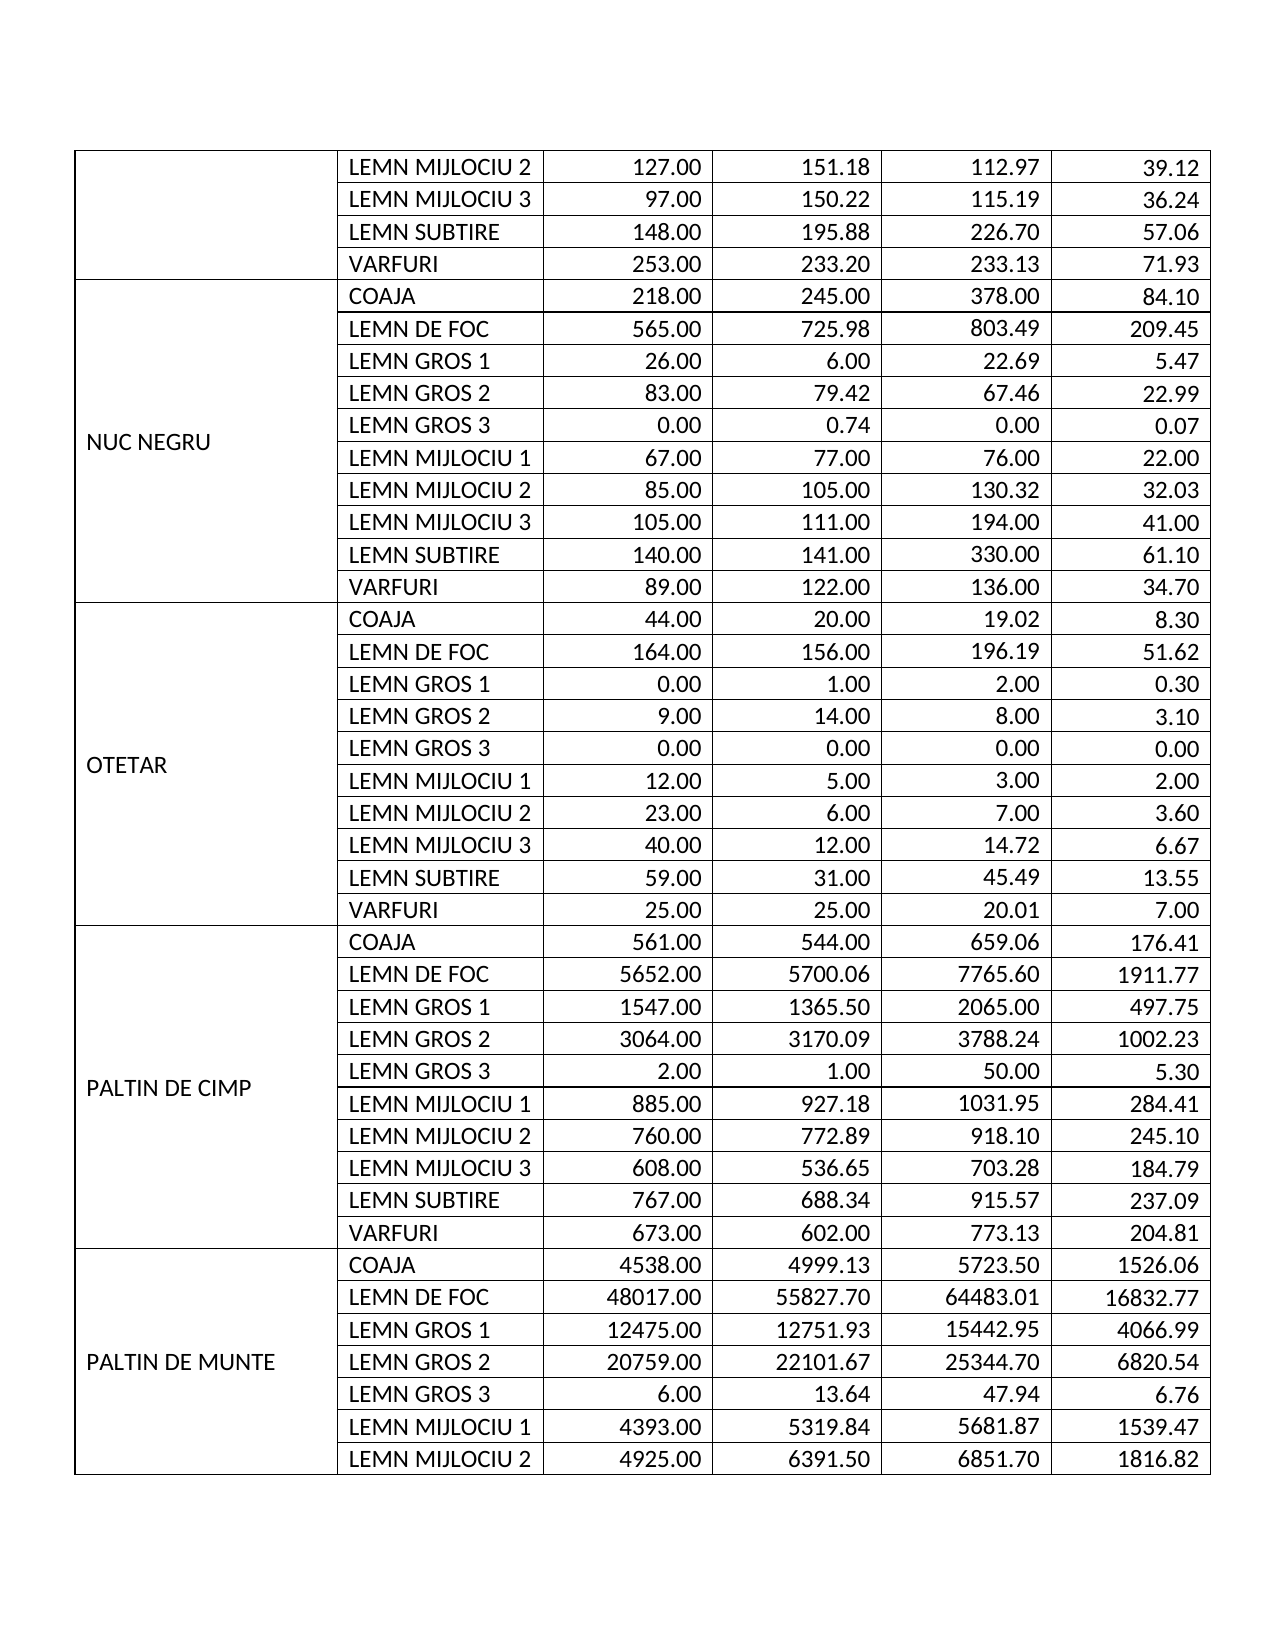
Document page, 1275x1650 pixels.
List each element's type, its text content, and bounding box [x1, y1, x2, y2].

table_cell 245.10 [1052, 1120, 1210, 1151]
table_cell 688.34 [713, 1184, 881, 1216]
table_cell 151.18 [713, 151, 881, 182]
table_cell LEMN SUBTIRE [338, 1184, 543, 1216]
table_cell 6391.50 [713, 1443, 881, 1474]
table_cell LEMN GROS 3 [338, 732, 543, 763]
table_cell 51.62 [1052, 635, 1210, 667]
table_cell PALTIN DE MUNTE [76, 1249, 337, 1474]
table_cell LEMN DE FOC [338, 1281, 543, 1312]
table_cell LEMN MIJLOCIU 3 [338, 829, 543, 860]
table_cell 71.93 [1052, 248, 1210, 279]
table_cell 3064.00 [544, 1023, 712, 1054]
table_cell 5723.50 [882, 1249, 1051, 1280]
table_cell 8.00 [882, 700, 1051, 731]
table_cell LEMN SUBTIRE [338, 861, 543, 893]
table_cell 6.00 [544, 1378, 712, 1409]
table_cell 23.00 [544, 797, 712, 828]
table_cell 659.06 [882, 926, 1051, 957]
table_cell 127.00 [544, 151, 712, 182]
table_cell 77.00 [713, 442, 881, 473]
table_cell 97.00 [544, 183, 712, 214]
table_cell 12751.93 [713, 1314, 881, 1345]
table_cell COAJA [338, 926, 543, 957]
table_cell 253.00 [544, 248, 712, 279]
table_cell 7.00 [1052, 894, 1210, 925]
table_cell 105.00 [544, 506, 712, 537]
table_cell PALTIN DE CIMP [76, 926, 337, 1248]
table_cell 156.00 [713, 635, 881, 667]
table_cell 7.00 [882, 797, 1051, 828]
table_cell LEMN GROS 3 [338, 1378, 543, 1409]
table_cell 0.00 [713, 732, 881, 763]
table_cell 84.10 [1052, 280, 1210, 311]
table_cell 89.00 [544, 571, 712, 602]
table_cell LEMN SUBTIRE [338, 216, 543, 247]
table_cell 760.00 [544, 1120, 712, 1151]
table_cell 284.41 [1052, 1088, 1210, 1119]
table_cell 25.00 [544, 894, 712, 925]
table_cell 378.00 [882, 280, 1051, 311]
table_cell 3.00 [882, 765, 1051, 796]
table_cell 0.00 [882, 409, 1051, 441]
table_cell 148.00 [544, 216, 712, 247]
table_cell 41.00 [1052, 506, 1210, 537]
table_cell 48017.00 [544, 1281, 712, 1312]
table_cell 3788.24 [882, 1023, 1051, 1054]
table_cell 1911.77 [1052, 958, 1210, 989]
table_cell 150.22 [713, 183, 881, 214]
table_cell 927.18 [713, 1088, 881, 1119]
table_cell 47.94 [882, 1378, 1051, 1409]
table_cell 59.00 [544, 861, 712, 893]
table_cell 233.20 [713, 248, 881, 279]
table_cell 140.00 [544, 539, 712, 570]
table_cell 61.10 [1052, 539, 1210, 570]
table_cell 164.00 [544, 635, 712, 667]
table_cell VARFURI [338, 248, 543, 279]
table_cell 22.99 [1052, 377, 1210, 408]
table_cell 330.00 [882, 539, 1051, 570]
table_cell 0.07 [1052, 409, 1210, 441]
table_cell 55827.70 [713, 1281, 881, 1312]
table_cell 209.45 [1052, 313, 1210, 344]
table_cell 176.41 [1052, 926, 1210, 957]
table_cell LEMN GROS 1 [338, 1314, 543, 1345]
table_cell 5.30 [1052, 1055, 1210, 1086]
table_cell 2065.00 [882, 991, 1051, 1022]
table_cell 2.00 [1052, 765, 1210, 796]
table_cell 25344.70 [882, 1346, 1051, 1377]
table_cell 6.76 [1052, 1378, 1210, 1409]
table_cell LEMN MIJLOCIU 2 [338, 797, 543, 828]
table_cell 40.00 [544, 829, 712, 860]
table_cell 0.00 [544, 409, 712, 441]
table_cell LEMN GROS 1 [338, 668, 543, 699]
table_cell LEMN GROS 2 [338, 377, 543, 408]
table_cell 8.30 [1052, 603, 1210, 634]
table_cell LEMN MIJLOCIU 1 [338, 442, 543, 473]
table_cell 245.00 [713, 280, 881, 311]
table_cell 36.24 [1052, 183, 1210, 214]
table_cell 0.00 [544, 732, 712, 763]
table_cell 803.49 [882, 313, 1051, 344]
table_cell LEMN MIJLOCIU 1 [338, 765, 543, 796]
table_cell 76.00 [882, 442, 1051, 473]
table_cell 105.00 [713, 474, 881, 505]
table_cell 1547.00 [544, 991, 712, 1022]
table_cell 32.03 [1052, 474, 1210, 505]
table_cell 1539.47 [1052, 1410, 1210, 1442]
table_cell 67.00 [544, 442, 712, 473]
table_cell 773.13 [882, 1217, 1051, 1248]
table_cell 6.67 [1052, 829, 1210, 860]
table_cell 885.00 [544, 1088, 712, 1119]
table_cell 915.57 [882, 1184, 1051, 1216]
table_cell VARFURI [338, 1217, 543, 1248]
table_cell 20.00 [713, 603, 881, 634]
table_cell VARFURI [338, 571, 543, 602]
table_cell COAJA [338, 1249, 543, 1280]
table_cell VARFURI [338, 894, 543, 925]
table_cell LEMN MIJLOCIU 2 [338, 1120, 543, 1151]
table_cell LEMN GROS 1 [338, 345, 543, 376]
table_cell LEMN MIJLOCIU 3 [338, 506, 543, 537]
table_cell 50.00 [882, 1055, 1051, 1086]
table_cell 1816.82 [1052, 1443, 1210, 1474]
table_cell 45.49 [882, 861, 1051, 893]
table_cell 5700.06 [713, 958, 881, 989]
table_cell LEMN GROS 2 [338, 1023, 543, 1054]
table_cell 184.79 [1052, 1152, 1210, 1183]
table_cell COAJA [338, 603, 543, 634]
table_cell LEMN SUBTIRE [338, 539, 543, 570]
table_cell 14.00 [713, 700, 881, 731]
table_cell 767.00 [544, 1184, 712, 1216]
table_cell 22.00 [1052, 442, 1210, 473]
table_cell 918.10 [882, 1120, 1051, 1151]
table_cell 9.00 [544, 700, 712, 731]
table_cell 1.00 [713, 668, 881, 699]
table_cell LEMN GROS 3 [338, 1055, 543, 1086]
table_cell 772.89 [713, 1120, 881, 1151]
table_cell 237.09 [1052, 1184, 1210, 1216]
table_cell 608.00 [544, 1152, 712, 1183]
table_cell LEMN DE FOC [338, 313, 543, 344]
table_cell 0.74 [713, 409, 881, 441]
table_cell 112.97 [882, 151, 1051, 182]
table_cell LEMN DE FOC [338, 958, 543, 989]
table_cell 6820.54 [1052, 1346, 1210, 1377]
table_cell 5.47 [1052, 345, 1210, 376]
table_cell 0.00 [1052, 732, 1210, 763]
table_cell 141.00 [713, 539, 881, 570]
table_cell 79.42 [713, 377, 881, 408]
table_cell 12.00 [544, 765, 712, 796]
table_cell LEMN MIJLOCIU 2 [338, 151, 543, 182]
table_cell 4393.00 [544, 1410, 712, 1442]
table_cell 602.00 [713, 1217, 881, 1248]
table_cell 0.00 [544, 668, 712, 699]
table_cell 26.00 [544, 345, 712, 376]
table_cell 20759.00 [544, 1346, 712, 1377]
table_cell 3.60 [1052, 797, 1210, 828]
table_cell LEMN MIJLOCIU 1 [338, 1410, 543, 1442]
table_cell NUC NEGRU [76, 280, 337, 602]
table_cell LEMN MIJLOCIU 3 [338, 1152, 543, 1183]
table_cell 5319.84 [713, 1410, 881, 1442]
table_cell 115.19 [882, 183, 1051, 214]
table_cell LEMN MIJLOCIU 3 [338, 183, 543, 214]
table_cell LEMN MIJLOCIU 2 [338, 1443, 543, 1474]
table_cell 6.00 [713, 345, 881, 376]
table_cell 195.88 [713, 216, 881, 247]
table_cell 39.12 [1052, 151, 1210, 182]
table_cell LEMN DE FOC [338, 635, 543, 667]
table_cell LEMN MIJLOCIU 2 [338, 474, 543, 505]
table_cell 561.00 [544, 926, 712, 957]
table_cell 57.06 [1052, 216, 1210, 247]
table_cell 0.30 [1052, 668, 1210, 699]
table_cell 544.00 [713, 926, 881, 957]
table_cell 194.00 [882, 506, 1051, 537]
table_cell 22.69 [882, 345, 1051, 376]
table_cell 4925.00 [544, 1443, 712, 1474]
table_cell 0.00 [882, 732, 1051, 763]
table_cell 130.32 [882, 474, 1051, 505]
table_cell 3170.09 [713, 1023, 881, 1054]
table_cell 34.70 [1052, 571, 1210, 602]
table_cell LEMN GROS 2 [338, 700, 543, 731]
table_cell 7765.60 [882, 958, 1051, 989]
table_cell 6851.70 [882, 1443, 1051, 1474]
table_cell 64483.01 [882, 1281, 1051, 1312]
table_cell 25.00 [713, 894, 881, 925]
table_cell LEMN GROS 2 [338, 1346, 543, 1377]
table_cell 5.00 [713, 765, 881, 796]
table_cell 1365.50 [713, 991, 881, 1022]
table_cell 6.00 [713, 797, 881, 828]
table_cell 218.00 [544, 280, 712, 311]
table_cell 196.19 [882, 635, 1051, 667]
table_cell LEMN GROS 1 [338, 991, 543, 1022]
table_cell 2.00 [882, 668, 1051, 699]
table_cell 1002.23 [1052, 1023, 1210, 1054]
table_cell 14.72 [882, 829, 1051, 860]
table_cell 2.00 [544, 1055, 712, 1086]
table_cell 497.75 [1052, 991, 1210, 1022]
table_cell LEMN MIJLOCIU 1 [338, 1088, 543, 1119]
table_cell 4538.00 [544, 1249, 712, 1280]
table_cell 536.65 [713, 1152, 881, 1183]
table_cell 703.28 [882, 1152, 1051, 1183]
table_cell 22101.67 [713, 1346, 881, 1377]
table_cell 12.00 [713, 829, 881, 860]
table_cell 233.13 [882, 248, 1051, 279]
table_cell 15442.95 [882, 1314, 1051, 1345]
table_cell 673.00 [544, 1217, 712, 1248]
table_cell 16832.77 [1052, 1281, 1210, 1312]
table_cell 1.00 [713, 1055, 881, 1086]
table_cell 44.00 [544, 603, 712, 634]
table_cell 4066.99 [1052, 1314, 1210, 1345]
table_cell LEMN GROS 3 [338, 409, 543, 441]
table_cell 20.01 [882, 894, 1051, 925]
table_cell 83.00 [544, 377, 712, 408]
table_cell 204.81 [1052, 1217, 1210, 1248]
table_cell 13.55 [1052, 861, 1210, 893]
table_cell 565.00 [544, 313, 712, 344]
table_cell 85.00 [544, 474, 712, 505]
table_cell 19.02 [882, 603, 1051, 634]
table_cell 3.10 [1052, 700, 1210, 731]
table_cell 4999.13 [713, 1249, 881, 1280]
table_cell 725.98 [713, 313, 881, 344]
table_cell OTETAR [76, 603, 337, 925]
table_cell 122.00 [713, 571, 881, 602]
table_cell 13.64 [713, 1378, 881, 1409]
table_cell 1031.95 [882, 1088, 1051, 1119]
table_cell 136.00 [882, 571, 1051, 602]
table_cell 226.70 [882, 216, 1051, 247]
table_cell 5652.00 [544, 958, 712, 989]
table_cell 12475.00 [544, 1314, 712, 1345]
table_cell 31.00 [713, 861, 881, 893]
table_cell COAJA [338, 280, 543, 311]
table_cell 1526.06 [1052, 1249, 1210, 1280]
table_cell 111.00 [713, 506, 881, 537]
table_cell 67.46 [882, 377, 1051, 408]
table_cell 5681.87 [882, 1410, 1051, 1442]
